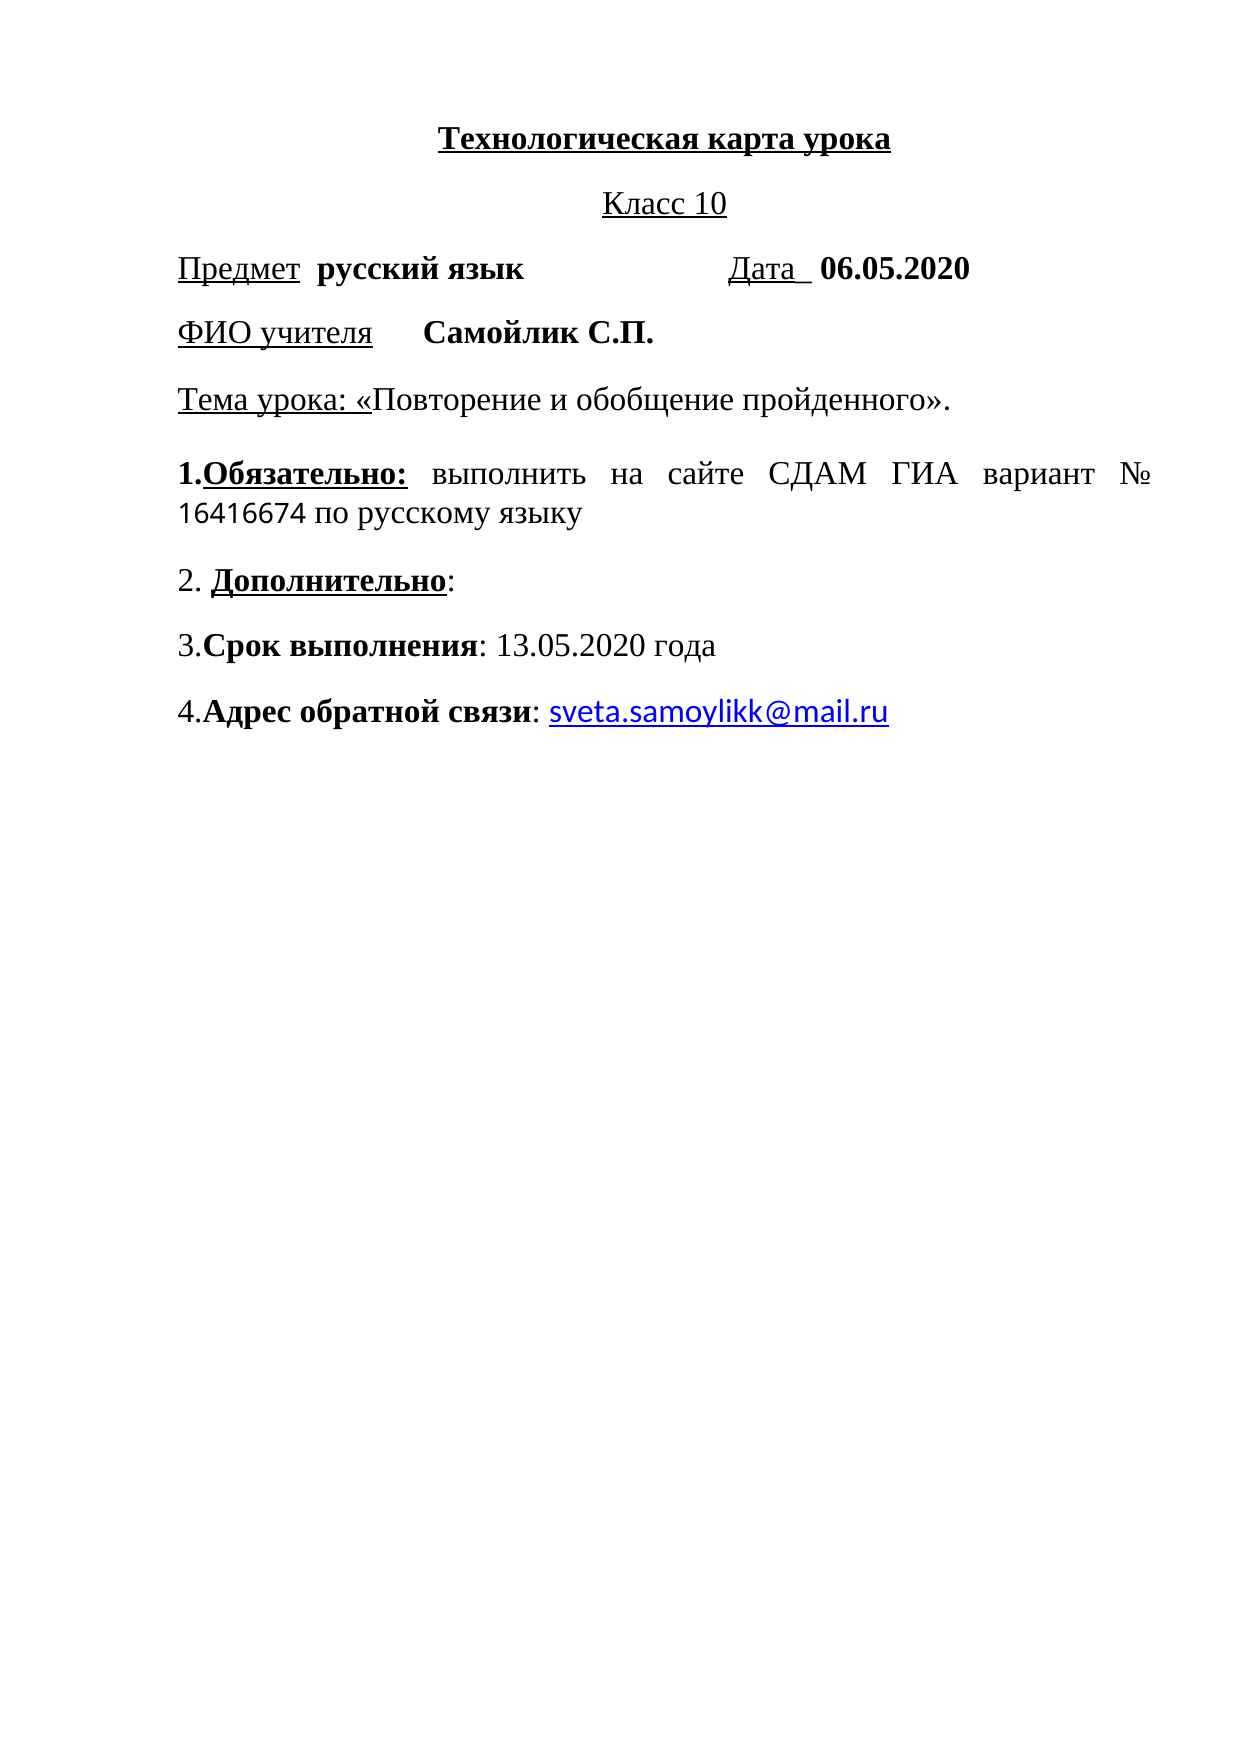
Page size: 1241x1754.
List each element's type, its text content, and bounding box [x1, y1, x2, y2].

text ФИО учителя Самойлик С.П. [177, 313, 1152, 351]
text 3.Срок выполнения: 13.05.2020 года [177, 625, 1152, 664]
text Технологическая карта урока [177, 118, 1152, 156]
text 2. Дополнительно: [177, 561, 1152, 599]
text Предмет русский язык Дата_ 06.05.2020 [177, 248, 1152, 286]
text 4.Адрес обратной связи: sveta.samoylikk@mail.ru [177, 690, 1152, 731]
subtitle 1.Обязательно: выполнить на сайте СДАМ ГИА вариант № 16416674 по русскому языку [177, 454, 1152, 531]
text Тема урока: «Повторение и обобщение пройденного». [177, 378, 1152, 418]
text Класс 10 [177, 183, 1152, 221]
